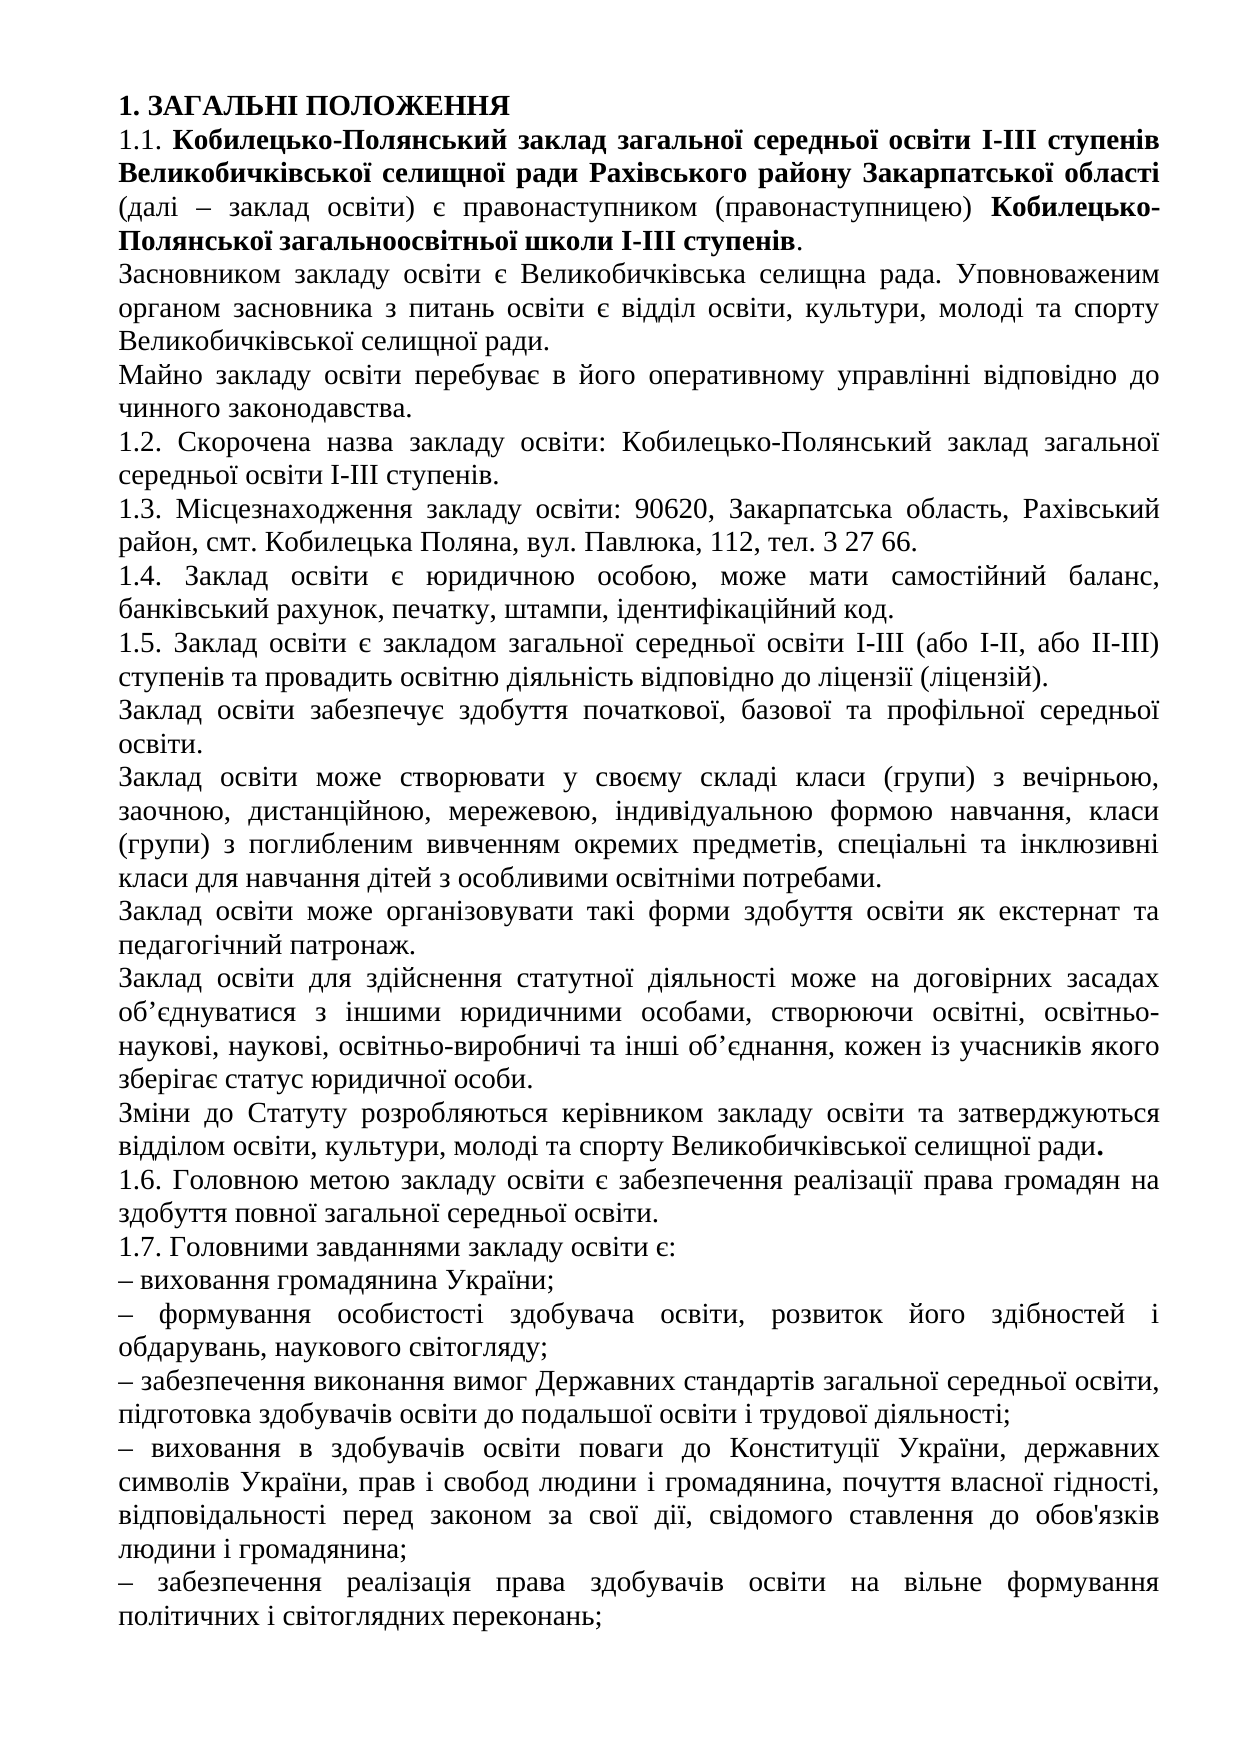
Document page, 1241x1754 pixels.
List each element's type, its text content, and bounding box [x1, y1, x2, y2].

text 1.2. Скорочена назва закладу освіти: Кобилецько-Полянський заклад загальної середньої освіти І-ІІІ ступенів. [118, 424, 1161, 491]
text Заклад освіти для здійснення статутної діяльності може на договірних засадах об’єднуватися з іншими юридичними особами, створюючи освітні, освітньо-наукові, наукові, освітньо-виробничі та інші об’єднання, кожен із учасників якого зберігає статус юридичної особи. [118, 961, 1161, 1095]
text 1.6. Головною метою закладу освіти є забезпечення реалізації права громадян на здобуття повної загальної середньої освіти. [118, 1162, 1161, 1229]
text 1.1. Кобилецько-Полянський заклад загальної середньої освіти І-ІІІ ступенів Великобичківської селищної ради Рахівського району Закарпатської області (далі – заклад освіти) є правонаступником (правонаступницею) Кобилецько-Полянської загальноосвітньої школи І-ІІІ ступенів. [118, 122, 1161, 256]
text Заклад освіти може створювати у своєму складі класи (групи) з вечірньою, заочною, дистанційною, мережевою, індивідуальною формою навчання, класи (групи) з поглибленим вивченням окремих предметів, спеціальні та інклюзивні класи для навчання дітей з особливими освітніми потребами. [118, 759, 1161, 893]
text Засновником закладу освіти є Великобичківська селищна рада. Уповноваженим органом засновника з питань освіти є відділ освіти, культури, молоді та спорту Великобичківської селищної ради. [118, 256, 1161, 357]
text Заклад освіти може організовувати такі форми здобуття освіти як екстернат та педагогічний патронаж. [118, 893, 1161, 961]
text 1.3. Місцезнаходження закладу освіти: 90620, Закарпатська область, Рахівський район, смт. Кобилецька Поляна, вул. Павлюка, 112, тел. 3 27 66. [118, 491, 1161, 558]
text ‒ формування особистості здобувача освіти, розвиток його здібностей і обдарувань, наукового світогляду; [118, 1296, 1161, 1363]
text Заклад освіти забезпечує здобуття початкової, базової та профільної середньої освіти. [118, 692, 1161, 759]
text ‒ забезпечення реалізація права здобувачів освіти на вільне формування політичних і світоглядних переконань; [118, 1564, 1161, 1631]
text ‒ виховання в здобувачів освіти поваги до Конституції України, державних символів України, прав і свобод людини і громадянина, почуття власної гідності, відповідальності перед законом за свої дії, свідомого ставлення до обов'язків людини і громадянина; [118, 1430, 1161, 1564]
text ‒ забезпечення виконання вимог Державних стандартів загальної середньої освіти, підготовка здобувачів освіти до подальшої освіти і трудової діяльності; [118, 1363, 1161, 1430]
text 1. ЗАГАЛЬНІ ПОЛОЖЕННЯ [118, 88, 1161, 122]
text Майно закладу освіти перебуває в його оперативному управлінні відповідно до чинного законодавства. [118, 357, 1161, 424]
text 1.7. Головними завданнями закладу освіти є: [118, 1229, 1161, 1262]
text 1.4. Заклад освіти є юридичною особою, може мати самостійний баланс, банківський рахунок, печатку, штампи, ідентифікаційний код. [118, 558, 1161, 625]
text Зміни до Статуту розробляються керівником закладу освіти та затверджуються відділом освіти, культури, молоді та спорту Великобичківської селищної ради. [118, 1095, 1161, 1162]
text 1.5. Заклад освіти є закладом загальної середньої освіти І-ІІІ (або І-ІІ, або ІІ-ІІІ) ступенів та провадить освітню діяльність відповідно до ліцензії (ліцензій). [118, 625, 1161, 692]
text ‒ виховання громадянина України; [118, 1262, 1161, 1296]
